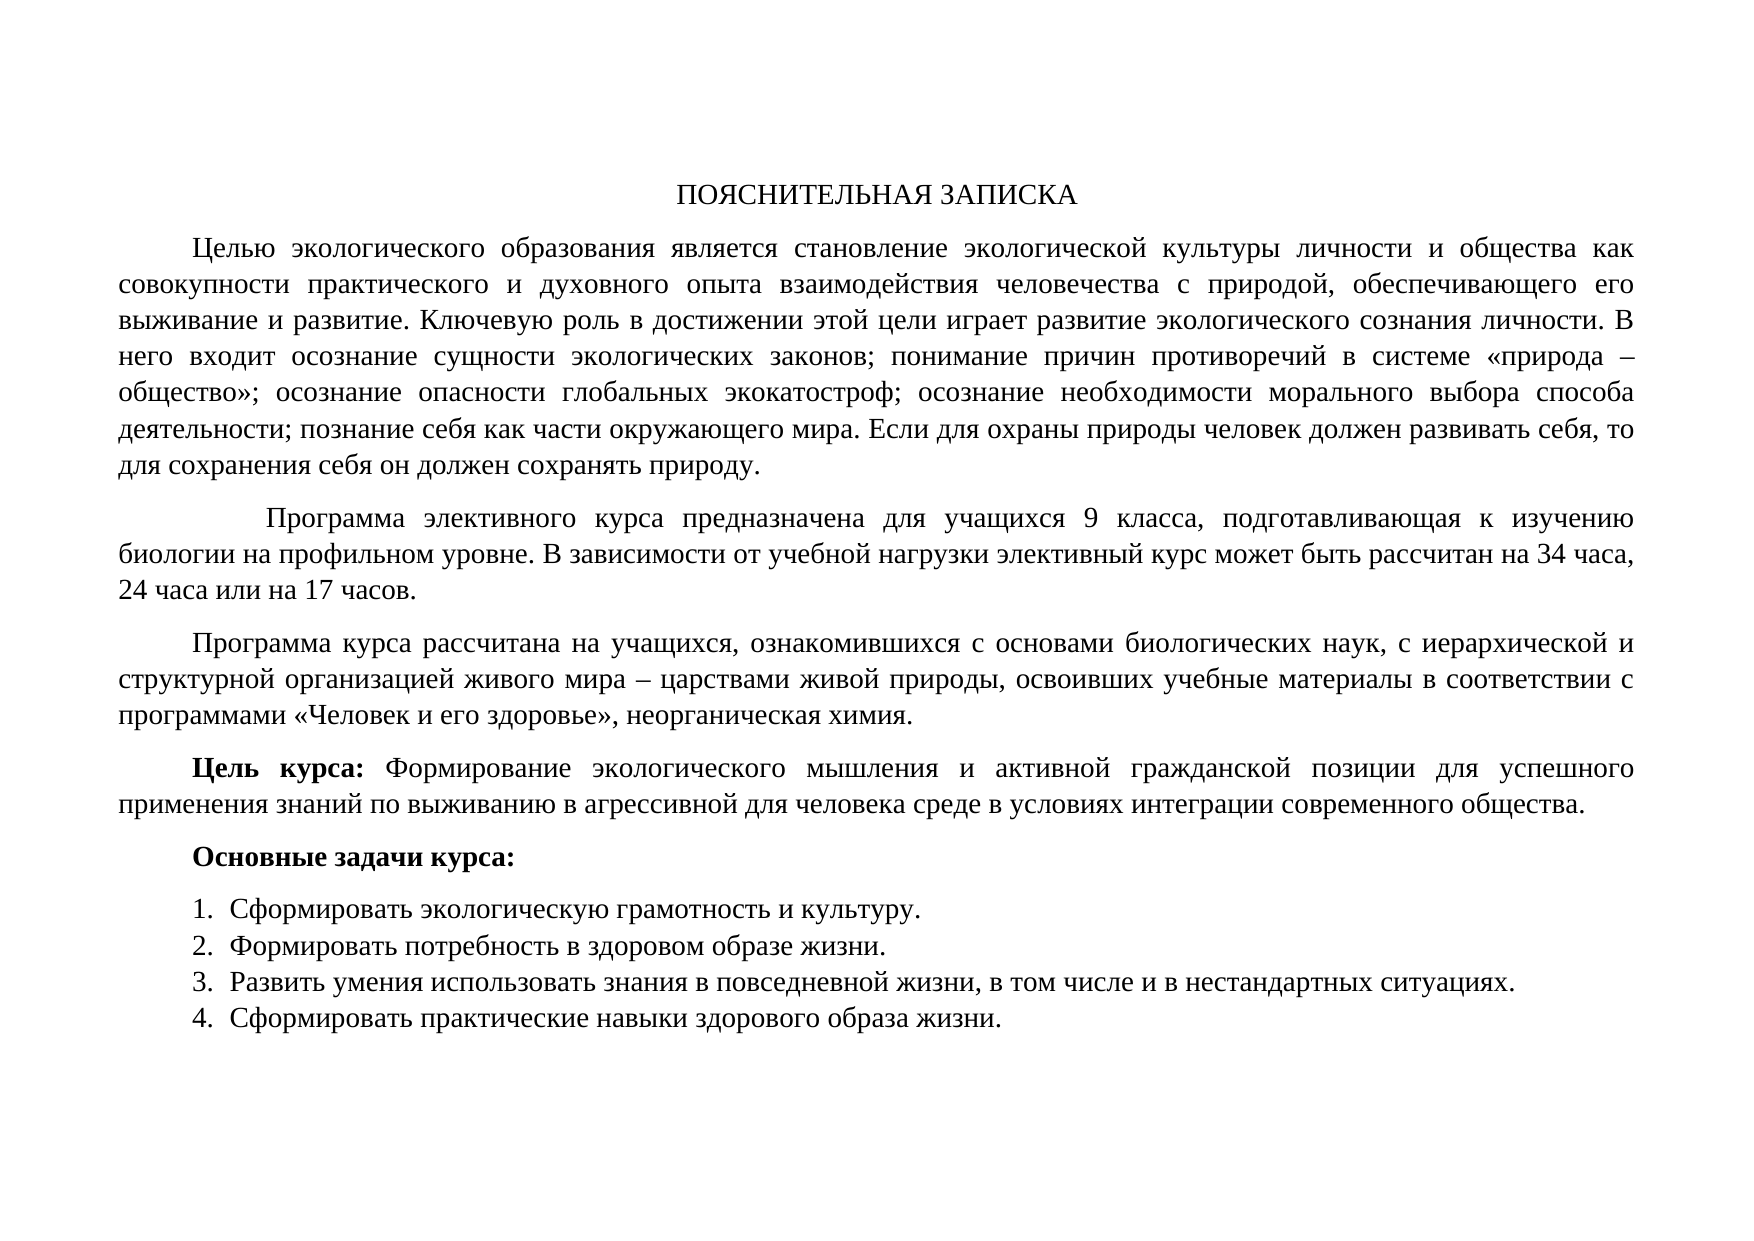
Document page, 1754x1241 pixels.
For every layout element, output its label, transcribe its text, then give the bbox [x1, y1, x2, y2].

text Программа курса рассчитана на учащихся, ознакомившихся с основами биологических наук, с иерархической и структурной организацией живого мира – царствами живой природы, освоивших учебные материалы в соответствии с программами «Человек и его здоровье», неорганическая химия. [118, 625, 1636, 731]
list Формировать потребность в здоровом образе жизни. [192, 928, 1636, 961]
text Программа элективного курса предназначена для учащихся 9 класса, подготавливающая к изучению биологии на профильном уровне. В зависимости от учебной нагрузки элективный курс может быть рассчитан на 34 часа, 24 часа или на 17 часов. [118, 500, 1636, 606]
text Цель курса: Формирование экологического мышления и активной гражданской позиции для успешного применения знаний по выживанию в агрессивной для человека среде в условиях интеграции современного общества. [118, 750, 1636, 819]
list Сформировать экологическую грамотность и культуру. [192, 892, 1636, 925]
text Целью экологического образования является становление экологической культуры личности и общества как совокупности практического и духовного опыта взаимодействия человечества с природой, обеспечивающего его выживание и развитие. Ключевую роль в достижении этой цели играет развитие экологического сознания личности. В него входит осознание сущности экологических законов; понимание причин противоречий в системе «природа – общество»; осознание опасности глобальных экокатостроф; осознание необходимости морального выбора способа деятельности; познание себя как части окружающего мира. Если для охраны природы человек должен развивать себя, то для сохранения себя он должен сохранять природу. [118, 230, 1636, 480]
list Развить умения использовать знания в повседневной жизни, в том числе и в нестандартных ситуациях. [192, 964, 1636, 997]
text ПОЯСНИТЕЛЬНАЯ ЗАПИСКА [118, 177, 1636, 211]
text Основные задачи курса: [118, 839, 1636, 872]
list Сформировать практические навыки здорового образа жизни. [192, 1000, 1636, 1034]
